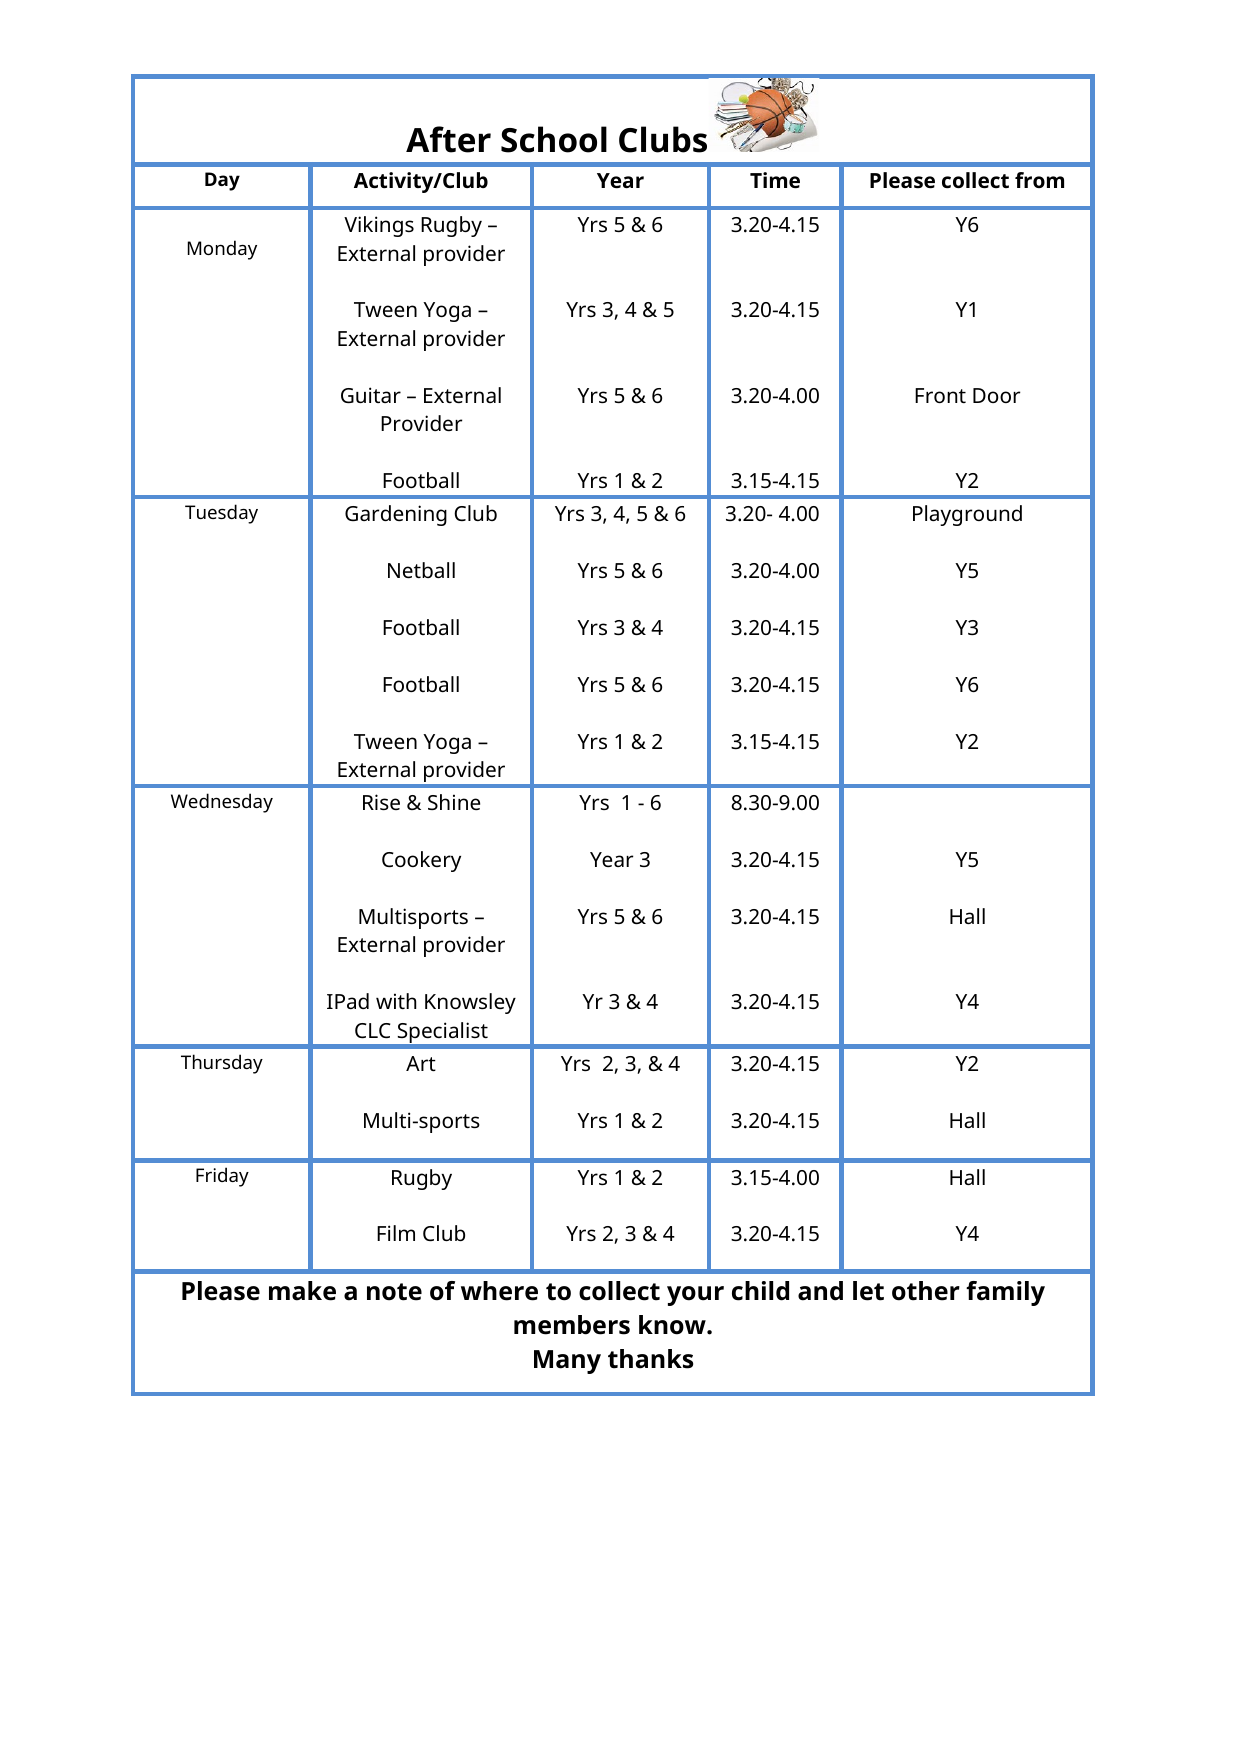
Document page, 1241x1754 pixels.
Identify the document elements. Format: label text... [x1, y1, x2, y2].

table_cell 3.15-4.00 3.20-4.15 [711, 1163, 839, 1269]
table_cell 3.20-4.15 3.20-4.15 3.20-4.00 3.15-4.15 [711, 210, 839, 494]
table_cell Yrs 5 & 6 Yrs 3, 4 & 5 Yrs 5 & 6 Yrs 1 & 2 [534, 210, 707, 494]
table_cell Art Multi-sports [313, 1049, 530, 1158]
picture [708, 78, 820, 152]
table_cell Rise & Shine Cookery Multisports – External provider IPad with Knowsley CLC Specialist [313, 788, 530, 1044]
table_cell Hall Y4 [844, 1163, 1090, 1269]
table_cell Day [135, 167, 308, 206]
table_cell Activity/Club [313, 167, 530, 206]
table_cell Vikings Rugby – External provider Tween Yoga – External provider Guitar – External Provider Football [313, 210, 530, 494]
table_cell Time [711, 167, 839, 206]
table_cell Please collect from [844, 167, 1090, 206]
table_cell Year [534, 167, 707, 206]
table_cell Monday [135, 210, 308, 494]
table_cell Yrs 3, 4, 5 & 6 Yrs 5 & 6 Yrs 3 & 4 Yrs 5 & 6 Yrs 1 & 2 [534, 499, 707, 784]
table_cell Thursday [135, 1049, 308, 1158]
table_cell Yrs 1 & 2 Yrs 2, 3 & 4 [534, 1163, 707, 1269]
table_cell Yrs 1 - 6 Year 3 Yrs 5 & 6 Yr 3 & 4 [534, 788, 707, 1044]
table_cell Wednesday [135, 788, 308, 1044]
table_cell Yrs 2, 3, & 4 Yrs 1 & 2 [534, 1049, 707, 1158]
table_cell 8.30-9.00 3.20-4.15 3.20-4.15 3.20-4.15 [711, 788, 839, 1044]
table_cell Playground Y5 Y3 Y6 Y2 [844, 499, 1090, 784]
table_cell 3.20-4.15 3.20-4.15 [711, 1049, 839, 1158]
table_cell Tuesday [135, 499, 308, 784]
table_cell 3.20- 4.00 3.20-4.00 3.20-4.15 3.20-4.15 3.15-4.15 [711, 499, 839, 784]
table_cell Y2 Hall [844, 1049, 1090, 1158]
table_cell Please make a note of where to collect your child and let other family members know. Many thanks [135, 1274, 1090, 1391]
table_cell Friday [135, 1163, 308, 1269]
table_cell Rugby Film Club [313, 1163, 530, 1269]
table_cell Y6 Y1 Front Door Y2 [844, 210, 1090, 494]
table_header After School Clubs [135, 79, 1090, 162]
table_cell Y5 Hall Y4 [844, 788, 1090, 1044]
table_cell Gardening Club Netball Football Football Tween Yoga – External provider [313, 499, 530, 784]
